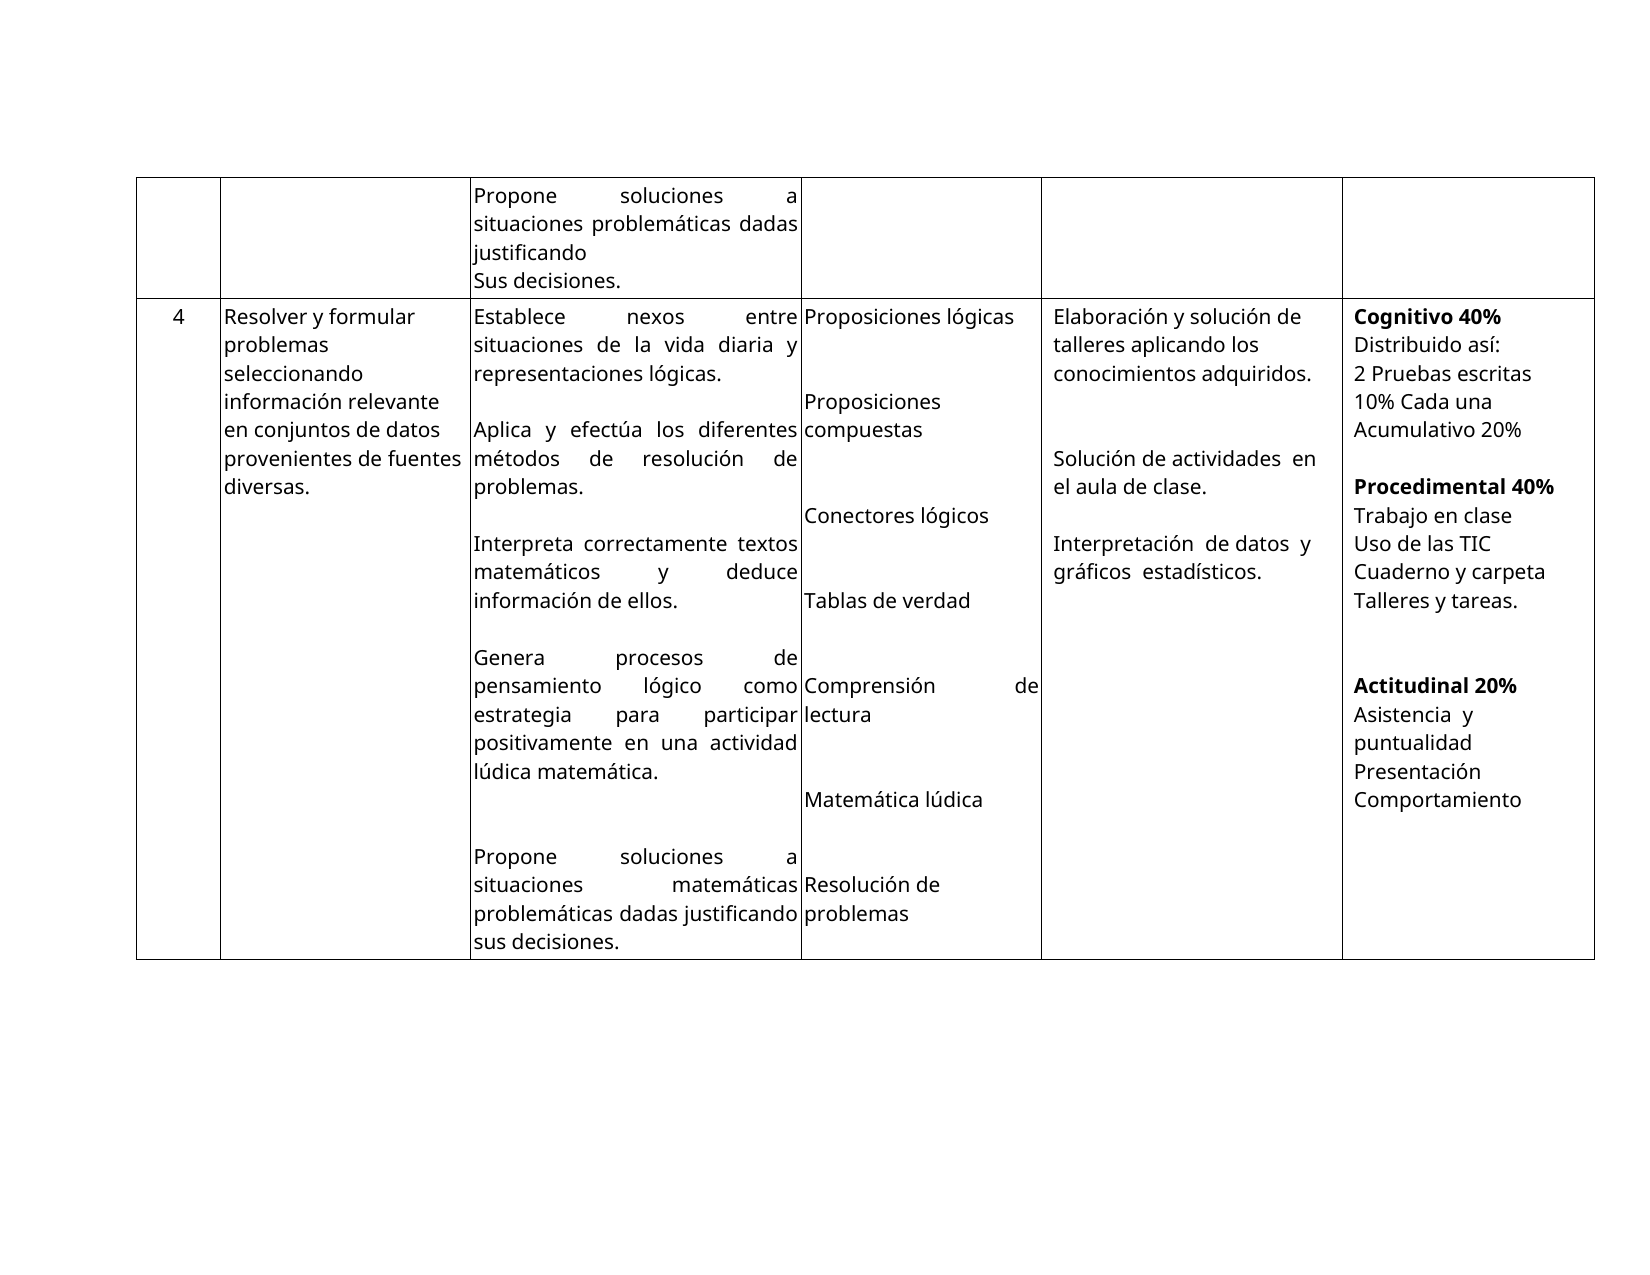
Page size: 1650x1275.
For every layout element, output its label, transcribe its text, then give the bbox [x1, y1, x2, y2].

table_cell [471, 178, 801, 298]
table_cell Resolver y formular problemas seleccionando información relevante en conjuntos de datos provenientes de fuentes diversas. [221, 299, 470, 959]
table_cell Elaboración y solución de talleres aplicando los conocimientos adquiridos. Solución de actividades en el aula de clase. Interpretación de datos y gráficos estadísticos. [1042, 299, 1342, 959]
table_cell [221, 178, 470, 298]
table_cell 4 [137, 299, 220, 959]
table_cell Establece nexos entre situaciones de la vida diaria y representaciones lógicas. Aplica y efectúa los diferentes métodos de resolución de problemas. Interpreta correctamente textos matemáticos y deduce información de ellos. Genera procesos de pensamiento lógico como estrategia para participar positivamente en una actividad lúdica matemática. Propone soluciones a situaciones matemáticas problemáticas dadas justificando sus decisiones. [471, 299, 801, 959]
table_cell 3 [137, 178, 220, 298]
table_cell Proposiciones lógicas Proposiciones compuestas Conectores lógicos Tablas de verdad Comprensión de lectura Matemática lúdica Resolución de problemas [802, 299, 1041, 959]
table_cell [1343, 178, 1594, 298]
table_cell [802, 178, 1041, 298]
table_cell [1042, 178, 1342, 298]
